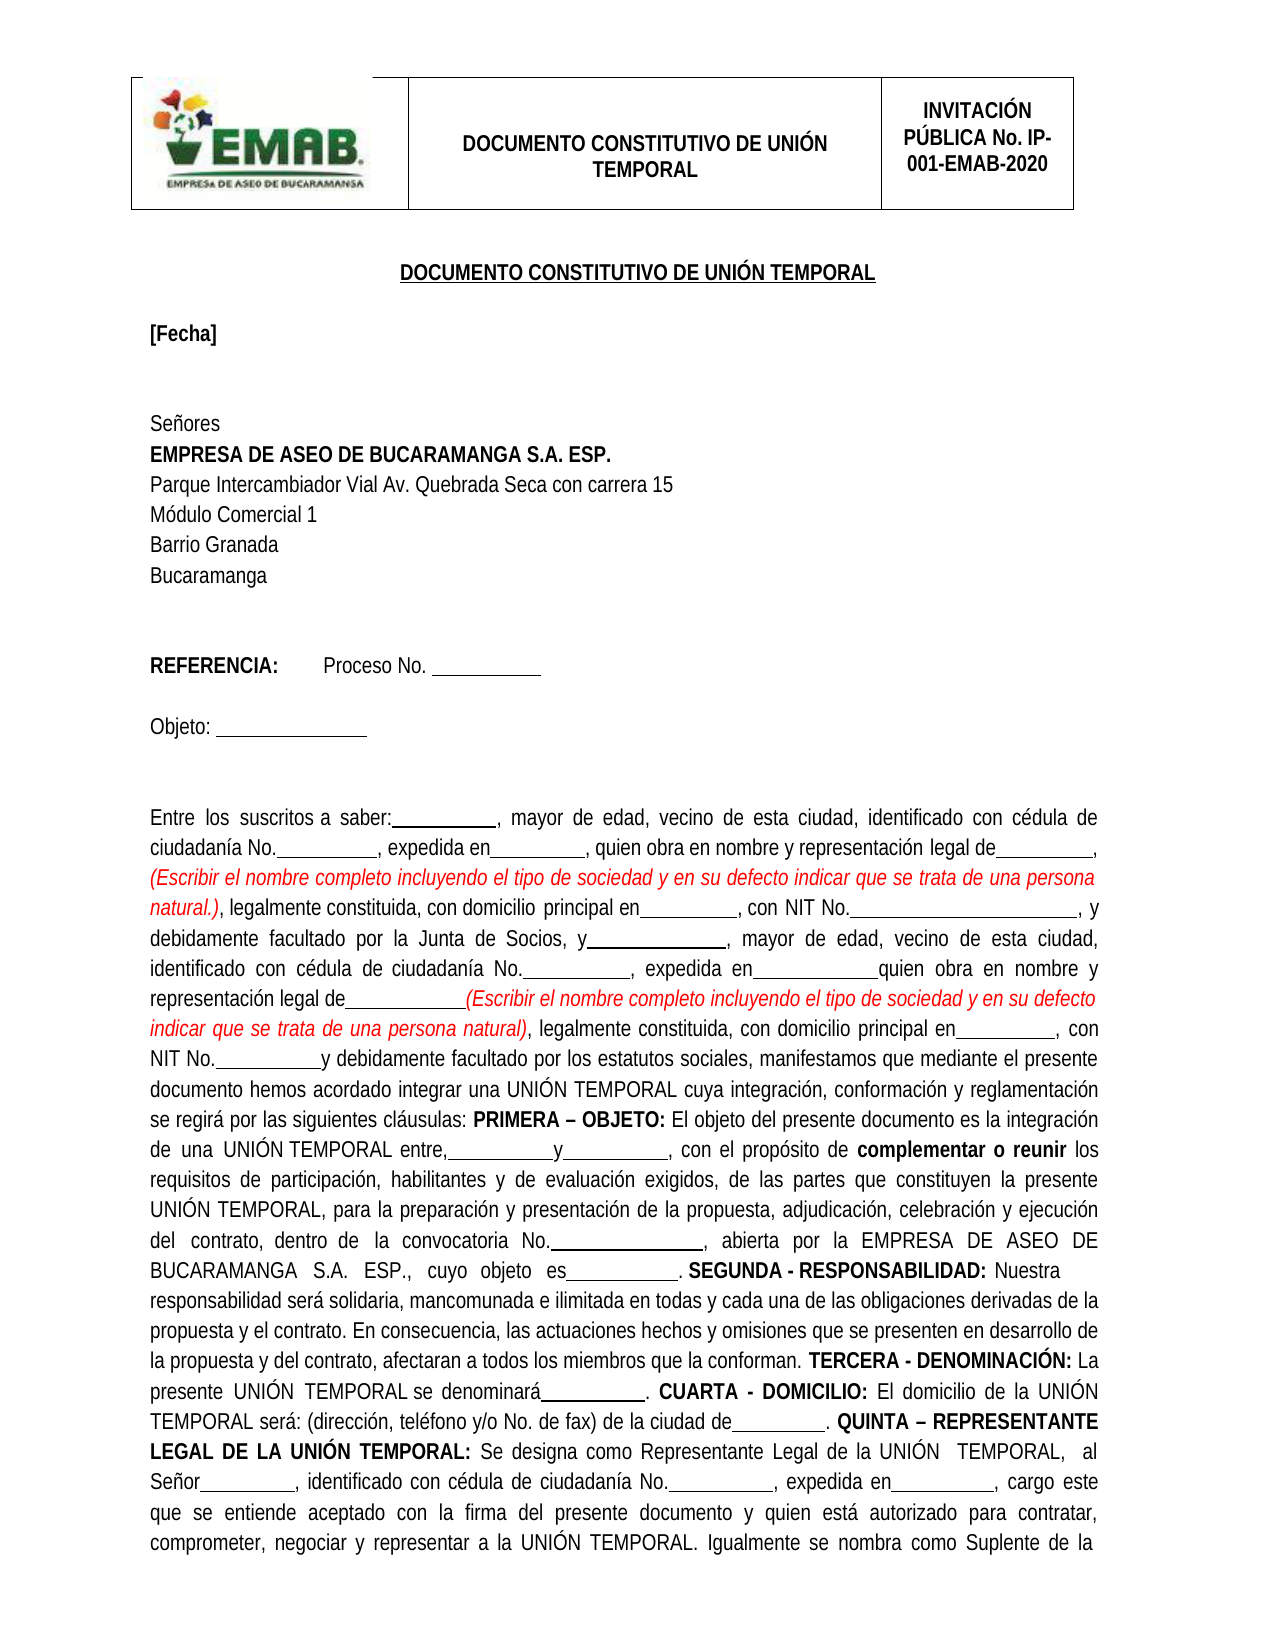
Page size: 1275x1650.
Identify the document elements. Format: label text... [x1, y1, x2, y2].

text Objeto: [150, 713, 1146, 739]
text Barrio Granada Bucaramanga [150, 531, 281, 588]
subtitle DOCUMENTO CONSTITUTIVO DE UNIÓN TEMPORAL [397, 259, 878, 286]
text Parque Intercambiador Vial Av. Quebrada Seca con carrera 15 Módulo Comercial 1 [150, 471, 676, 527]
text Entre los suscritos a saber: , mayor de edad, vecino de esta ciudad, identificado con cédula de ciudadanía No. , expedida en , quien obra en nombre y representación legal de , (Escribir el nombre completo incluyendo el tipo de sociedad y en su defecto indicar que se trata de una persona natural.), legalmente constituida, con domicilio principal en , con NIT No. , y debidamente facultado por la Junta de Socios, y , mayor de edad, vecino de esta ciudad, identificado con cédula de ciudadanía No. , expedida en quien obra en nombre y representación legal de (Escribir el nombre completo incluyendo el tipo de sociedad y en su defecto indicar que se trata de una persona natural), legalmente constituida, con domicilio principal en , con NIT No. y debidamente facultado por los estatutos sociales, manifestamos que mediante el presente documento hemos acordado integrar una UNIÓN TEMPORAL cuya integración, conformación y reglamentación se regirá por las siguientes cláusulas: PRIMERA – OBJETO: El objeto del presente documento es la integración de una UNIÓN TEMPORAL entre, y , con el propósito de complementar o reunir los requisitos de participación, habilitantes y de evaluación exigidos, de las partes que constituyen la presente UNIÓN TEMPORAL, para la preparación y presentación de la propuesta, adjudicación, celebración y ejecución del contrato, dentro de la convocatoria No. , abierta por la EMPRESA DE ASEO DE BUCARAMANGA S.A. ESP., cuyo objeto es . SEGUNDA - RESPONSABILIDAD: Nuestra [150, 804, 1099, 1283]
subtitle EMPRESA DE ASEO DE BUCARAMANGA S.A. ESP. [150, 441, 1146, 467]
text [Fecha] [150, 320, 1146, 346]
text REFERENCIA: Proceso No. [150, 652, 1146, 678]
text Señores [150, 410, 1146, 437]
text responsabilidad será solidaria, mancomunada e ilimitada en todas y cada una de las obligaciones derivadas de la propuesta y el contrato. En consecuencia, las actuaciones hechos y omisiones que se presenten en desarrollo de la propuesta y del contrato, afectaran a todos los miembros que la conforman. TERCERA - DENOMINACIÓN: La presente UNIÓN TEMPORAL se denominará . CUARTA - DOMICILIO: El domicilio de la UNIÓN TEMPORAL será: (dirección, teléfono y/o No. de fax) de la ciudad de . QUINTA – REPRESENTANTE LEGAL DE LA UNIÓN TEMPORAL: Se designa como Representante Legal de la UNIÓN TEMPORAL, al Señor , identificado con cédula de ciudadanía No. , expedida en , cargo este que se entiende aceptado con la firma del presente documento y quien está autorizado para contratar, comprometer, negociar y representar a la UNIÓN TEMPORAL. Igualmente se nombra como Suplente de la [150, 1287, 1099, 1555]
